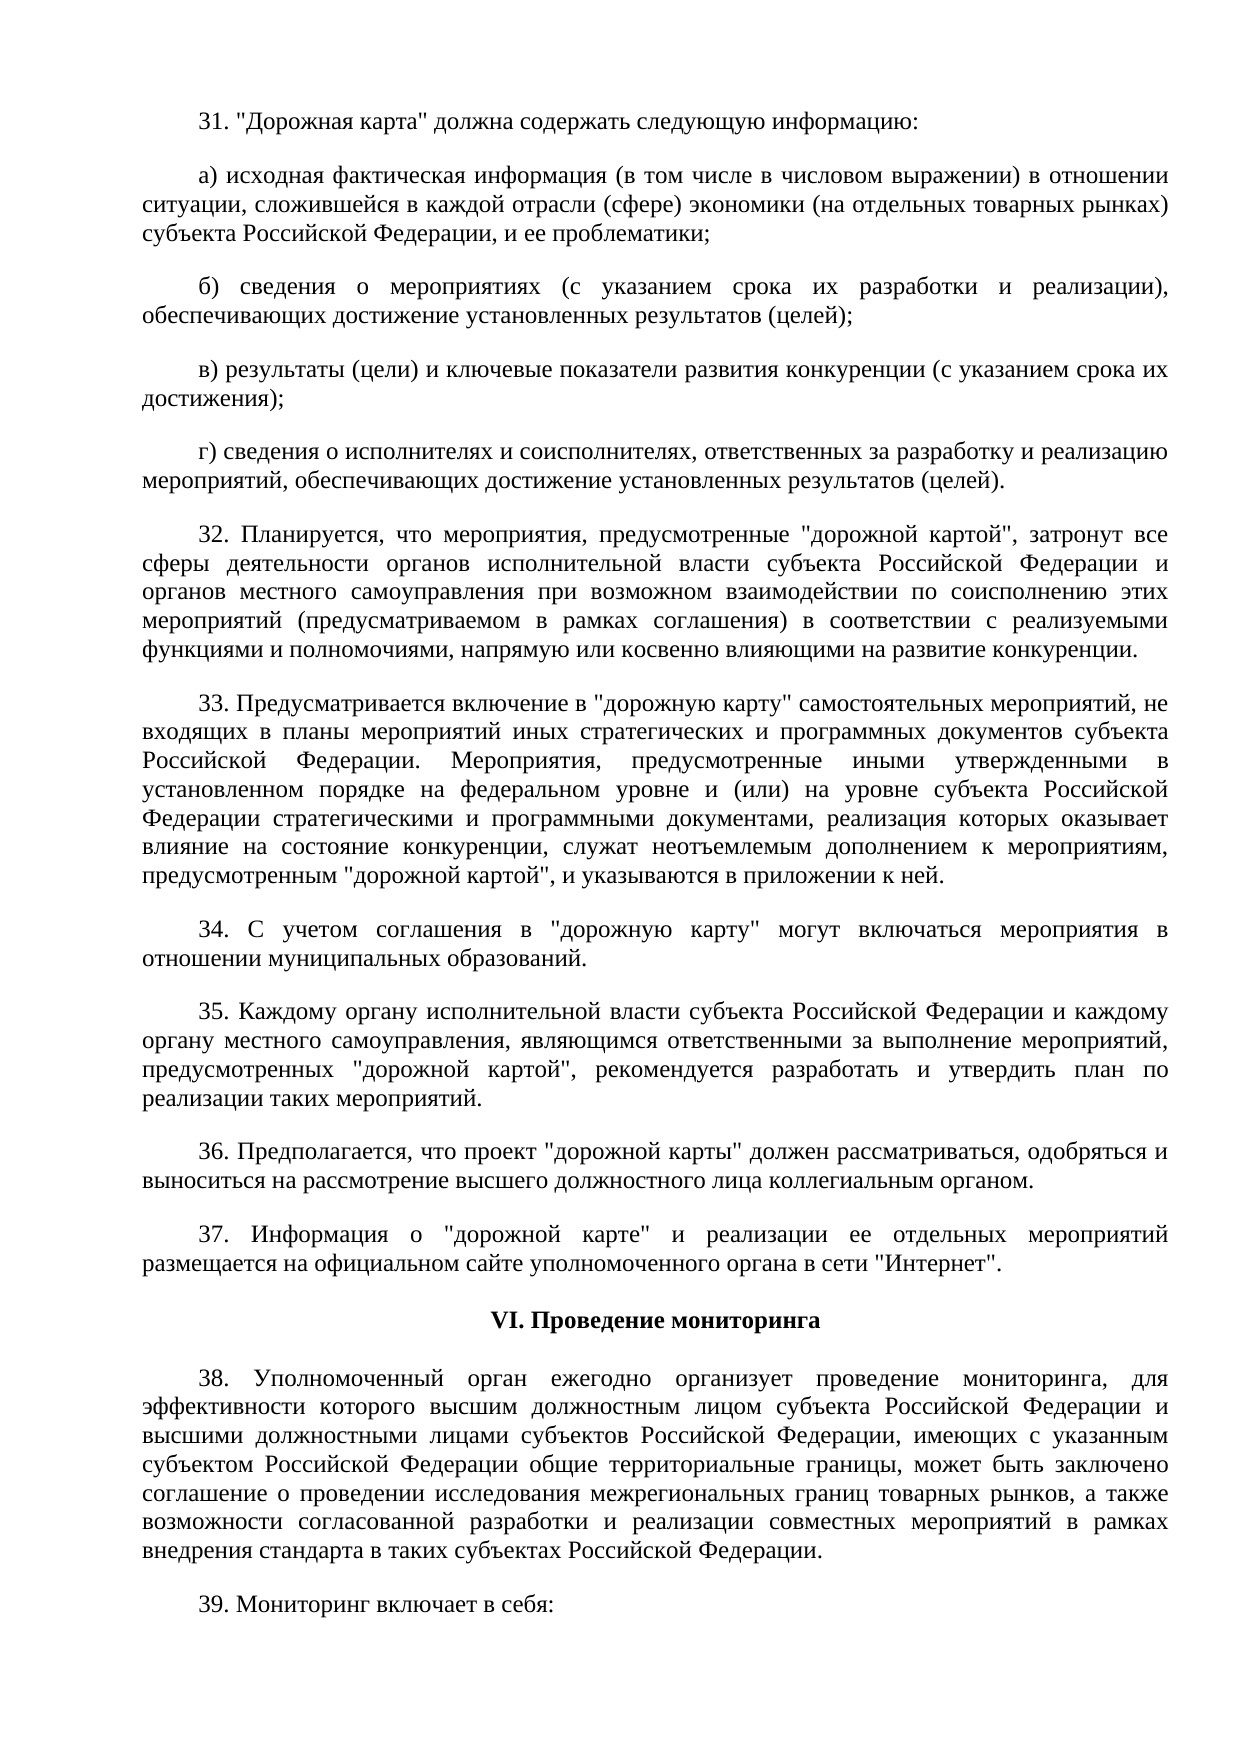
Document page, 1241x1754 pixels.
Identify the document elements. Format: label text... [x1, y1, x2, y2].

text б) сведения о мероприятиях (с указанием срока их разработки и реализации), обеспечивающих достижение установленных результатов (целей); [142, 271, 1169, 329]
text 31. "Дорожная карта" должна содержать следующую информацию: [142, 106, 1169, 135]
text 33. Предусматривается включение в "дорожную карту" самостоятельных мероприятий, не входящих в планы мероприятий иных стратегических и программных документов субъекта Российской Федерации. Мероприятия, предусмотренные иными утвержденными в установленном порядке на федеральном уровне и (или) на уровне субъекта Российской Федерации стратегическими и программными документами, реализация которых оказывает влияние на состояние конкуренции, служат неотъемлемым дополнением к мероприятиям, предусмотренным "дорожной картой", и указываются в приложении к ней. [142, 688, 1169, 889]
text 32. Планируется, что мероприятия, предусмотренные "дорожной картой", затронут все сферы деятельности органов исполнительной власти субъекта Российской Федерации и органов местного самоуправления при возможном взаимодействии по соисполнению этих мероприятий (предусматриваемом в рамках соглашения) в соответствии с реализуемыми функциями и полномочиями, напрямую или косвенно влияющими на развитие конкуренции. [142, 519, 1169, 663]
text 36. Предполагается, что проект "дорожной карты" должен рассматриваться, одобряться и выноситься на рассмотрение высшего должностного лица коллегиальным органом. [142, 1136, 1169, 1194]
title VI. Проведение мониторинга [142, 1305, 1169, 1334]
text 35. Каждому органу исполнительной власти субъекта Российской Федерации и каждому органу местного самоуправления, являющимся ответственными за выполнение мероприятий, предусмотренных "дорожной картой", рекомендуется разработать и утвердить план по реализации таких мероприятий. [142, 996, 1169, 1111]
text 37. Информация о "дорожной карте" и реализации ее отдельных мероприятий размещается на официальном сайте уполномоченного органа в сети "Интернет". [142, 1219, 1169, 1276]
text 34. С учетом соглашения в "дорожную карту" могут включаться мероприятия в отношении муниципальных образований. [142, 914, 1169, 971]
text 39. Мониторинг включает в себя: [142, 1589, 1169, 1618]
text в) результаты (цели) и ключевые показатели развития конкуренции (с указанием срока их достижения); [142, 354, 1169, 411]
text а) исходная фактическая информация (в том числе в числовом выражении) в отношении ситуации, сложившейся в каждой отрасли (сфере) экономики (на отдельных товарных рынках) субъекта Российской Федерации, и ее проблематики; [142, 160, 1169, 246]
text г) сведения о исполнителях и соисполнителях, ответственных за разработку и реализацию мероприятий, обеспечивающих достижение установленных результатов (целей). [142, 436, 1169, 494]
text 38. Уполномоченный орган ежегодно организует проведение мониторинга, для эффективности которого высшим должностным лицом субъекта Российской Федерации и высшими должностными лицами субъектов Российской Федерации, имеющих с указанным субъектом Российской Федерации общие территориальные границы, может быть заключено соглашение о проведении исследования межрегиональных границ товарных рынков, а также возможности согласованной разработки и реализации совместных мероприятий в рамках внедрения стандарта в таких субъектах Российской Федерации. [142, 1363, 1169, 1564]
